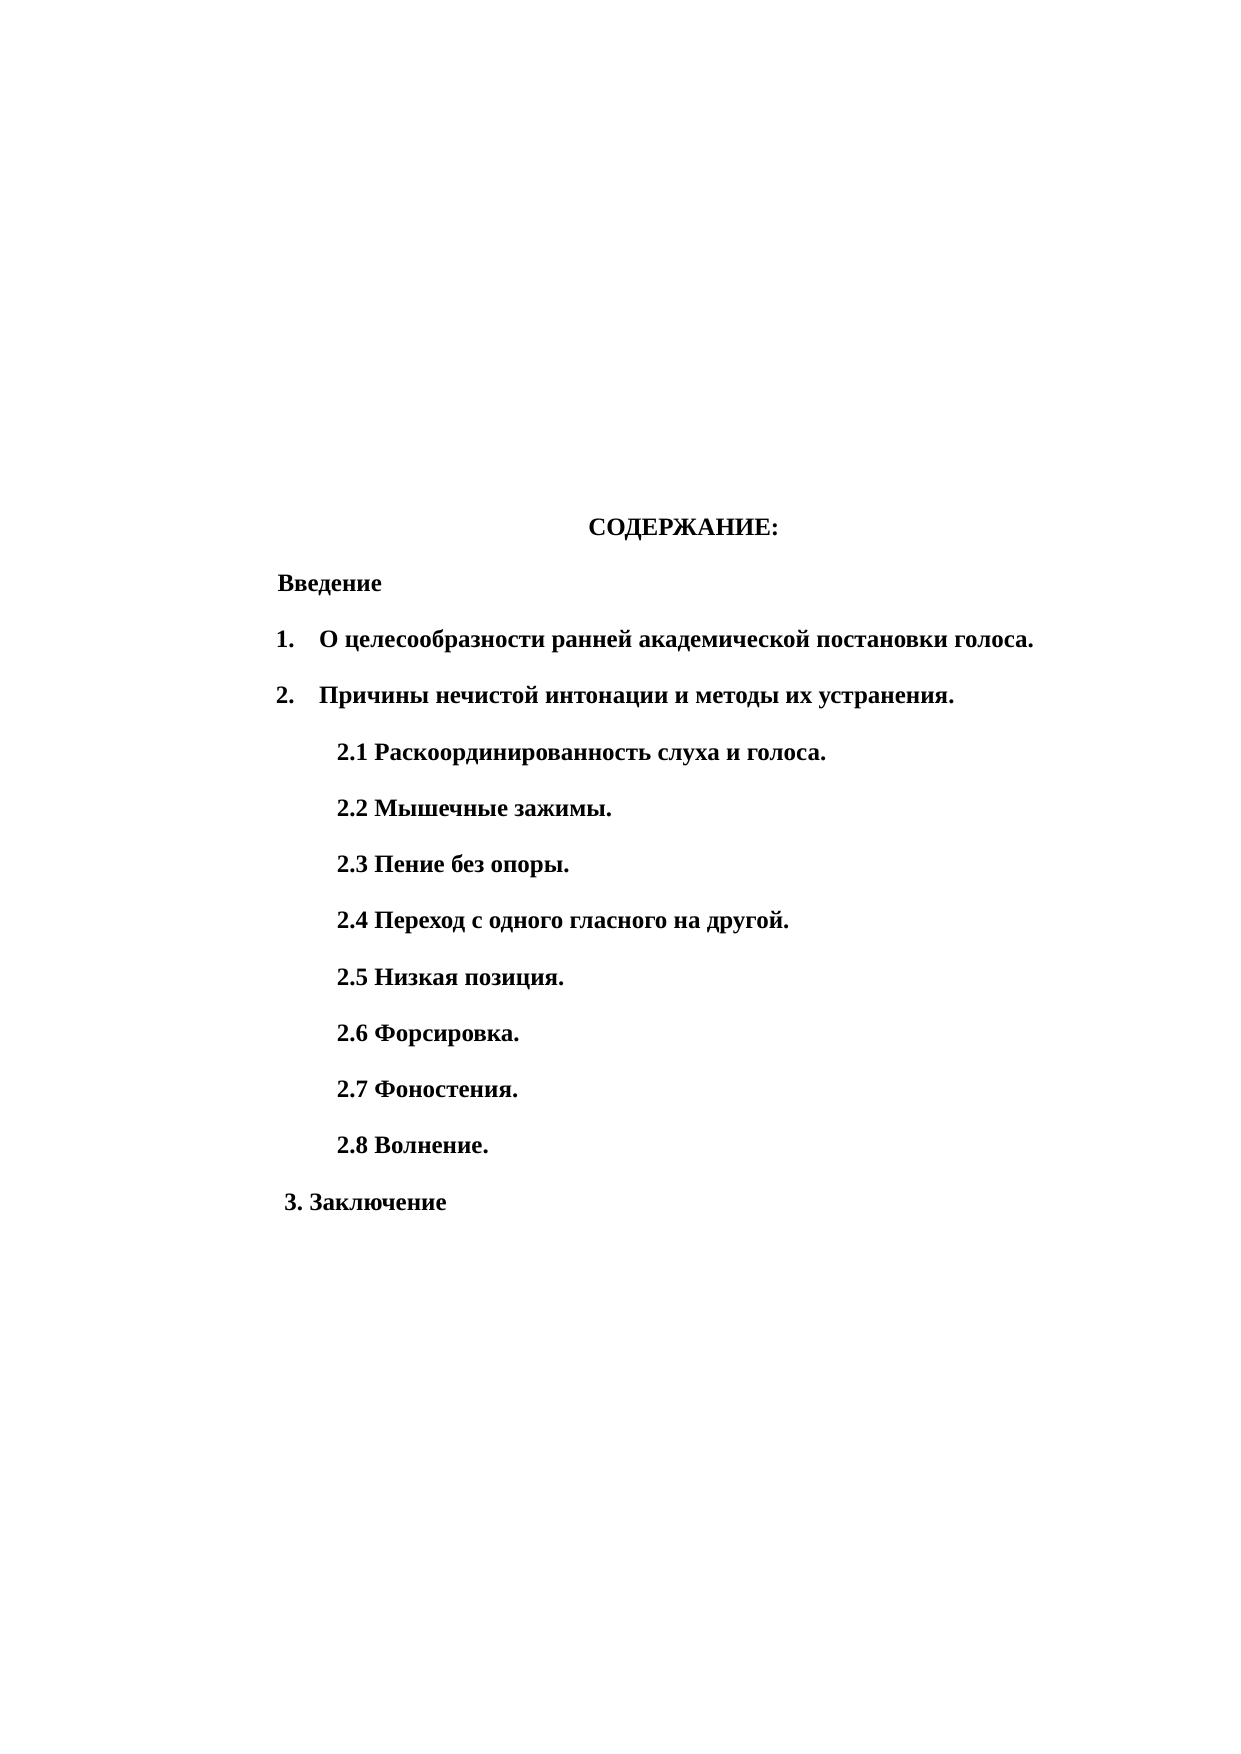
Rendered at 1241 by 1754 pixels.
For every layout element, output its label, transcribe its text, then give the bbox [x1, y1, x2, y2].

text Введение [177, 568, 1116, 597]
text 2.6 Форсировка. [331, 1018, 1116, 1047]
text 2.4 Переход с одного гласного на другой. [331, 906, 1116, 934]
text 2.2 Мышечные зажимы. [331, 793, 1116, 822]
text 2.5 Низкая позиция. [331, 962, 1116, 991]
list О целесообразности ранней академической постановки голоса. [276, 624, 1116, 653]
text 2.3 Пение без опоры. [331, 849, 1116, 878]
text 3. Заключение [272, 1187, 1152, 1216]
text СОДЕРЖАНИЕ: [251, 512, 1116, 541]
text 2.8 Волнение. [331, 1131, 1116, 1159]
list Причины нечистой интонации и методы их устранения. [276, 681, 1116, 709]
text 2.1 Раскоординированность слуха и голоса. [331, 737, 1116, 766]
text 2.7 Фоностения. [331, 1074, 1116, 1103]
